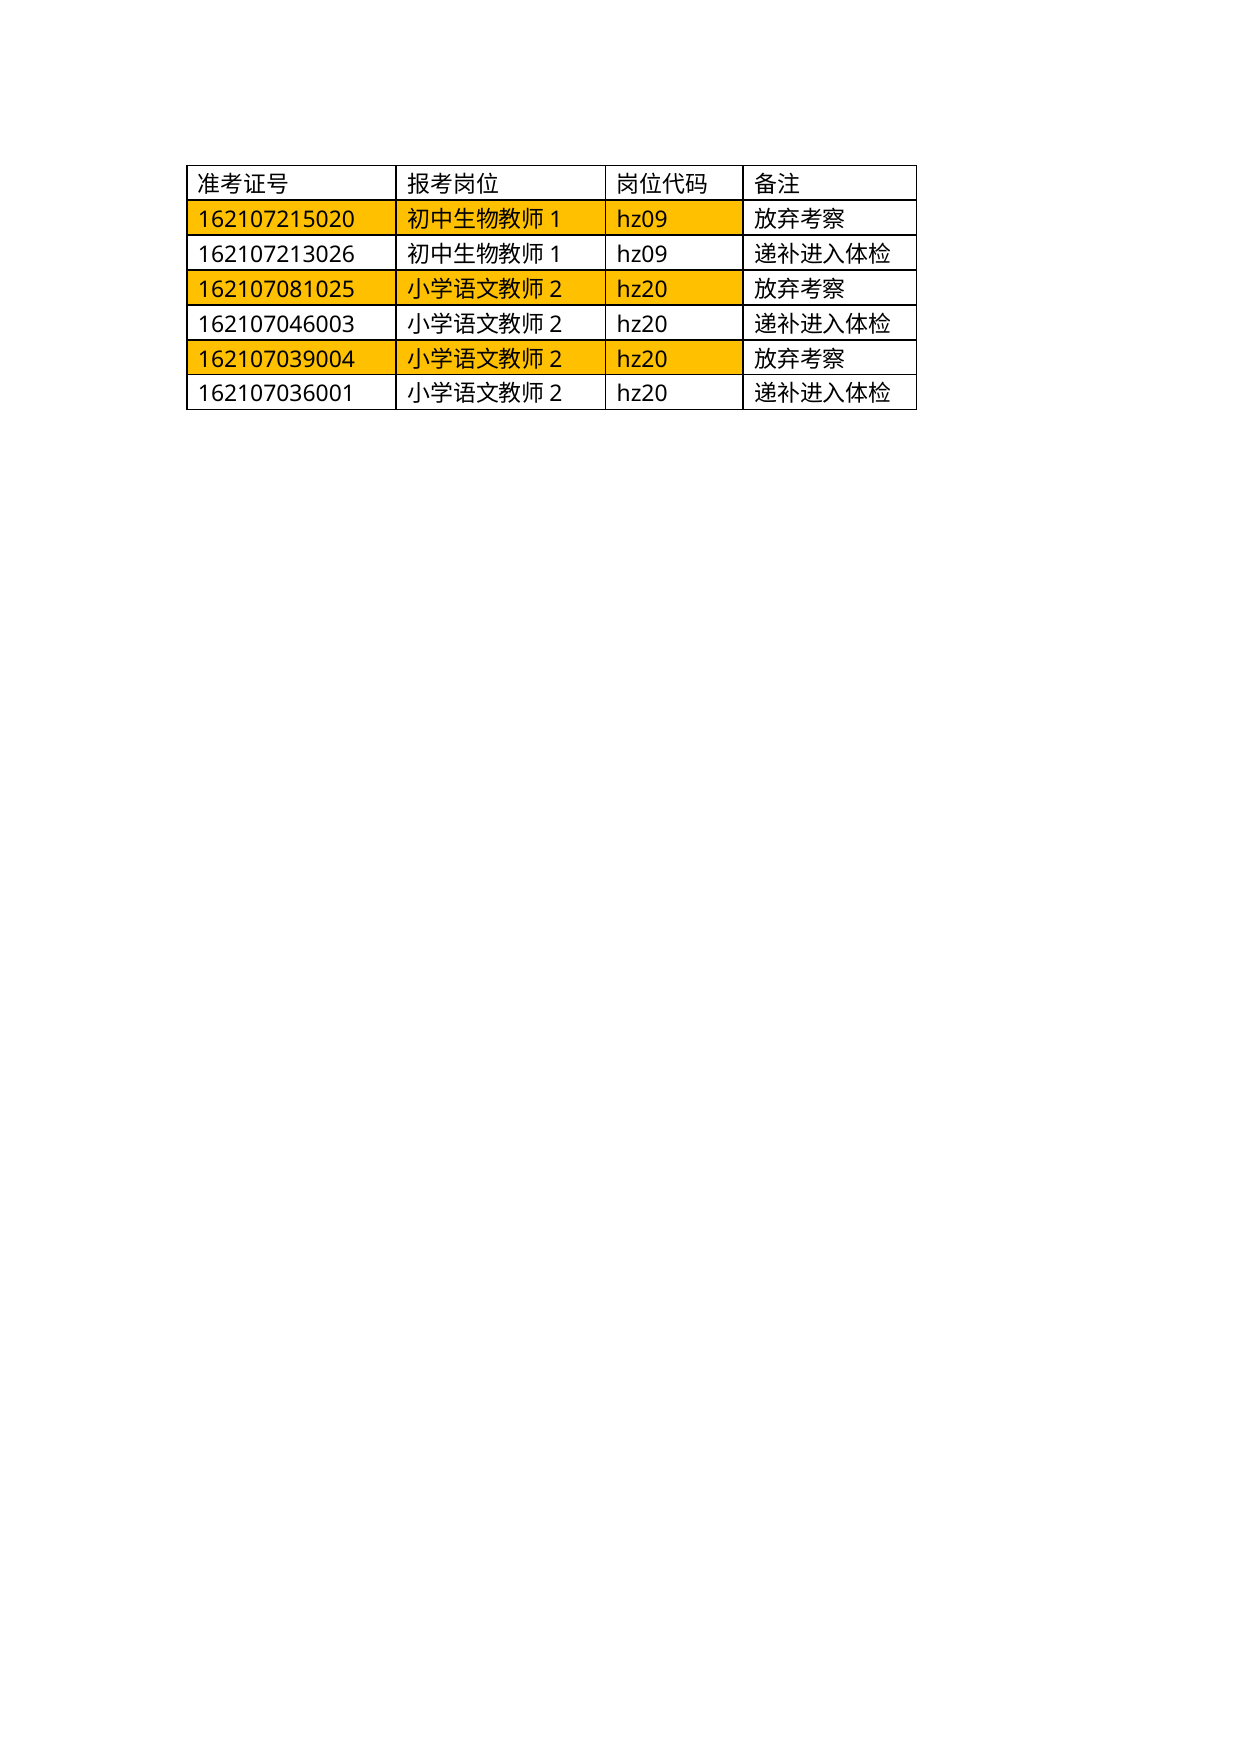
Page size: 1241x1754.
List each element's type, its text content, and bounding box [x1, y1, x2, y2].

table_cell hz20 [606, 375, 742, 409]
table_cell hz20 [606, 306, 742, 339]
table_cell 递补进入体检 [744, 375, 916, 409]
table_cell hz09 [606, 201, 742, 234]
table_cell 放弃考察 [744, 341, 916, 374]
table_header 岗位代码 [606, 166, 742, 199]
table_cell 162107213026 [188, 236, 395, 269]
table_cell 162107039004 [188, 341, 395, 374]
table_header 准考证号 [188, 166, 395, 199]
table_cell 递补进入体检 [744, 236, 916, 269]
table_header 报考岗位 [397, 166, 605, 199]
table_cell 162107215020 [188, 201, 395, 234]
table_cell 初中生物教师1 [397, 201, 605, 234]
table_cell 162107046003 [188, 306, 395, 339]
table_cell 小学语文教师2 [397, 375, 605, 409]
table_cell 放弃考察 [744, 201, 916, 234]
table_cell 初中生物教师1 [397, 236, 605, 269]
table_cell hz20 [606, 271, 742, 304]
table_cell 放弃考察 [744, 271, 916, 304]
table_cell 小学语文教师2 [397, 306, 605, 339]
table_cell 小学语文教师2 [397, 271, 605, 304]
table_cell hz09 [606, 236, 742, 269]
table_cell 162107036001 [188, 375, 395, 409]
table_cell hz20 [606, 341, 742, 374]
table_cell 递补进入体检 [744, 306, 916, 339]
table_cell 小学语文教师2 [397, 341, 605, 374]
table_cell 162107081025 [188, 271, 395, 304]
table_header 备注 [744, 166, 916, 199]
